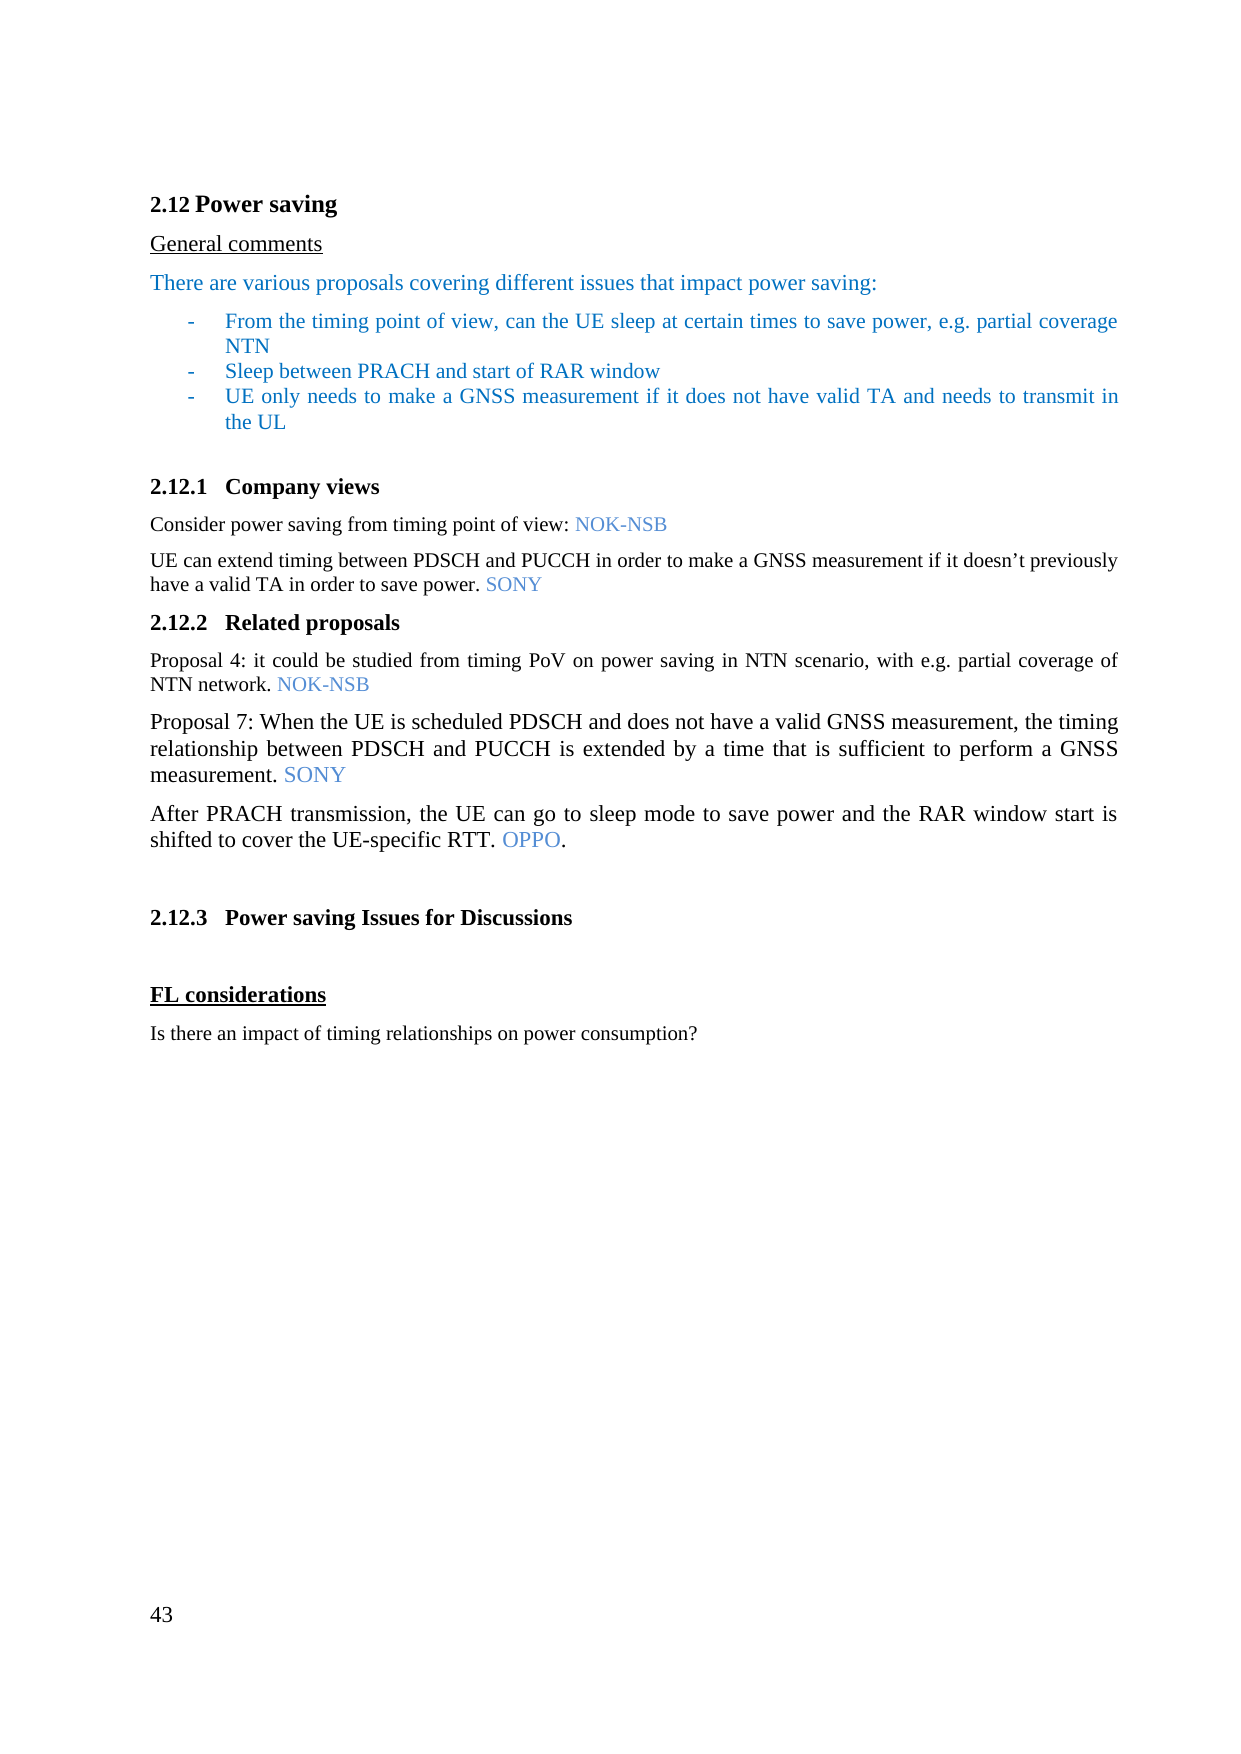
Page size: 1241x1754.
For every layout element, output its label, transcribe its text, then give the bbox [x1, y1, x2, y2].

text Consider power saving from timing point of view: NOK-NSB [150, 512, 1120, 536]
text General comments [150, 230, 1120, 256]
list Sleep between PRACH and start of RAR window [187, 358, 1120, 383]
subtitle Power saving [150, 189, 1120, 218]
text Proposal 7: When the UE is scheduled PDSCH and does not have a valid GNSS measurement, the timing relationship between PDSCH and PUCCH is extended by a time that is sufficient to perform a GNSS measurement. SONY [150, 708, 1120, 787]
text UE can extend timing between PDSCH and PUCCH in order to make a GNSS measurement if it doesn’t previously have a valid TA in order to save power. SONY [150, 548, 1120, 596]
list UE only needs to make a GNSS measurement if it does not have valid TA and needs to transmit in the UL [187, 383, 1120, 434]
subtitle Company views [150, 473, 1120, 499]
text FL considerations [150, 982, 1120, 1008]
text There are various proposals covering different issues that impact power saving: [150, 269, 1120, 295]
text Proposal 4: it could be studied from timing PoV on power saving in NTN scenario, with e.g. partial coverage of NTN network. NOK-NSB [150, 648, 1120, 696]
list From the timing point of view, can the UE sleep at certain times to save power, e.g. partial coverage NTN [187, 308, 1120, 358]
text After PRACH transmission, the UE can go to sleep mode to save power and the RAR window start is shifted to cover the UE-specific RTT. OPPO. [150, 800, 1120, 852]
text Is there an impact of timing relationships on power consumption? [150, 1020, 1120, 1044]
subtitle Power saving Issues for Discussions [150, 904, 1120, 930]
subtitle Related proposals [150, 609, 1120, 635]
